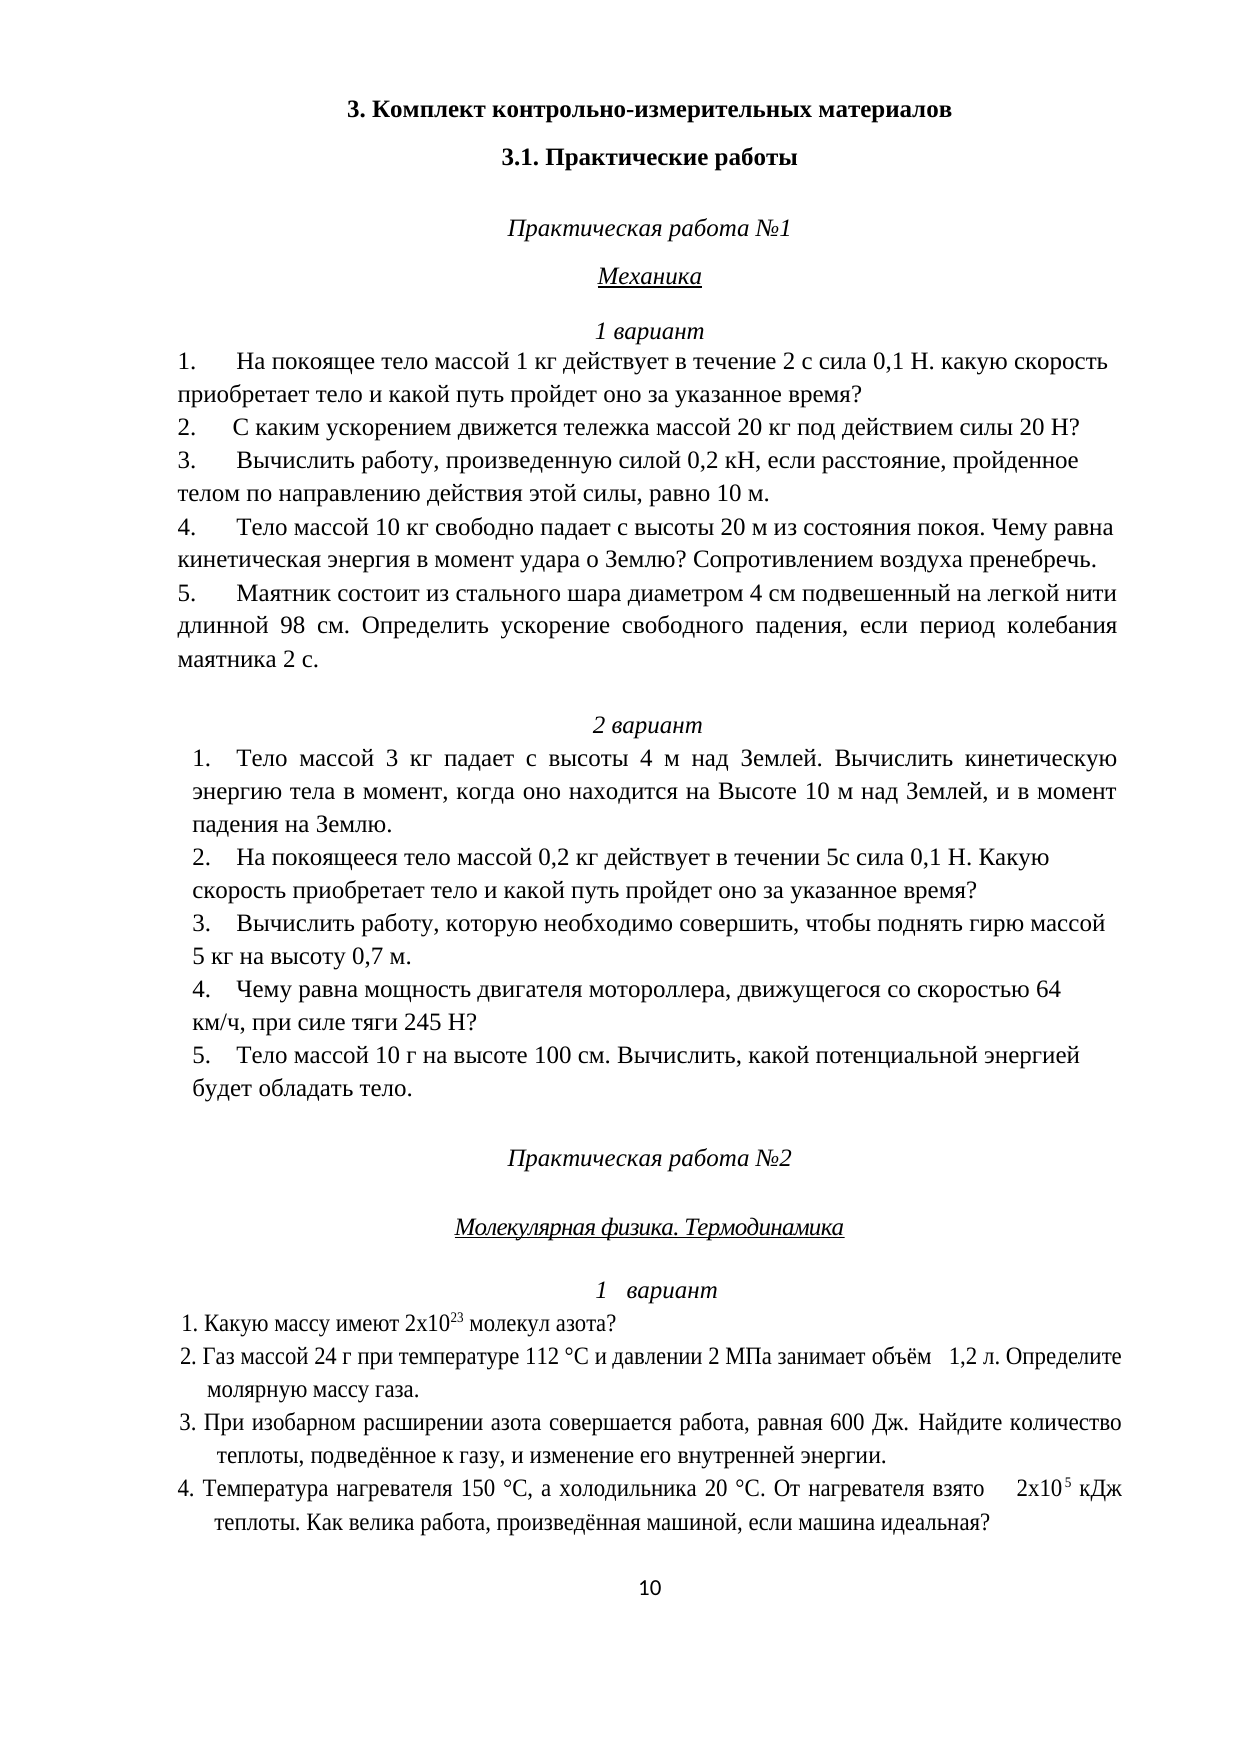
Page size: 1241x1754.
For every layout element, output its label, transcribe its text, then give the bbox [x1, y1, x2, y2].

list На покоящее тело массой 1 кг действует в течение 2 с сила 0,1 Н. какую скорость приобретает тело и какой путь пройдет оно за указанное время? [177, 346, 1118, 408]
text Практическая работа №1 [177, 218, 1122, 242]
text 3.1. Практические работы [177, 146, 1122, 170]
list На покоящееся тело массой 0,2 кг действует в течении 5с сила 0,1 Н. Какую скорость приобретает тело и какой путь пройдет оно за указанное время? [192, 842, 1118, 903]
text 1 вариант [191, 1275, 1122, 1304]
text Молекулярная физика. Термодинамика [177, 1208, 1122, 1242]
text 3. Комплект контрольно-измерительных материалов [177, 98, 1122, 122]
list Тело массой 10 кг свободно падает с высоты 20 м из состояния покоя. Чему равна кинетическая энергия в момент удара о Землю? Сопротивлением воздуха пренебречь. [177, 512, 1118, 573]
list Тело массой 10 г на высоте 100 см. Вычислить, какой потенциальной энергией будет обладать тело. [192, 1040, 1118, 1102]
list Вычислить работу, которую необходимо совершить, чтобы поднять гирю массой 5 кг на высоту 0,7 м. [192, 908, 1118, 969]
text 1. Какую массу имеют 2х1023 молекул азота? [181, 1308, 1122, 1337]
text 2 вариант [177, 710, 1118, 738]
list С каким ускорением движется тележка массой 20 кг под действием силы 20 Н? [177, 412, 1118, 441]
text 3. При изобарном расширении азота совершается работа, равная 600 Дж. Найдите количество теплоты, подведённое к газу, и изменение его внутренней энергии. [179, 1407, 1122, 1469]
list Вычислить работу, произведенную силой 0,2 кН, если расстояние, пройденное телом по направлению действия этой силы, равно 10 м. [177, 446, 1118, 507]
list Чему равна мощность двигателя мотороллера, движущегося со скоростью 64 км/ч, при силе тяги 245 Н? [192, 974, 1118, 1036]
list Тело массой 3 кг падает с высоты 4 м над Землей. Вычислить кинетическую энергию тела в момент, когда оно находится на Высоте 10 м над Землей, и в момент падения на Землю. [192, 743, 1118, 837]
text Механика [177, 266, 1122, 289]
list Маятник состоит из стального шара диаметром 4 см подвешенный на легкой нити длинной 98 см. Определить ускорение свободного падения, если период колебания маятника 2 с. [177, 578, 1118, 672]
text 1 вариант [177, 313, 1122, 346]
text 4. Температура нагревателя 150 °С, а холодильника 20 °С. От нагревателя взято 2х105 кДж теплоты. Как велика работа, произведённая машиной, если машина идеальная? [177, 1473, 1122, 1535]
text Практическая работа №2 [177, 1139, 1122, 1173]
text 2. Газ массой 24 г при температуре 112 °С и давлении 2 МПа занимает объём 1,2 л. Определите молярную массу газа. [180, 1341, 1122, 1403]
